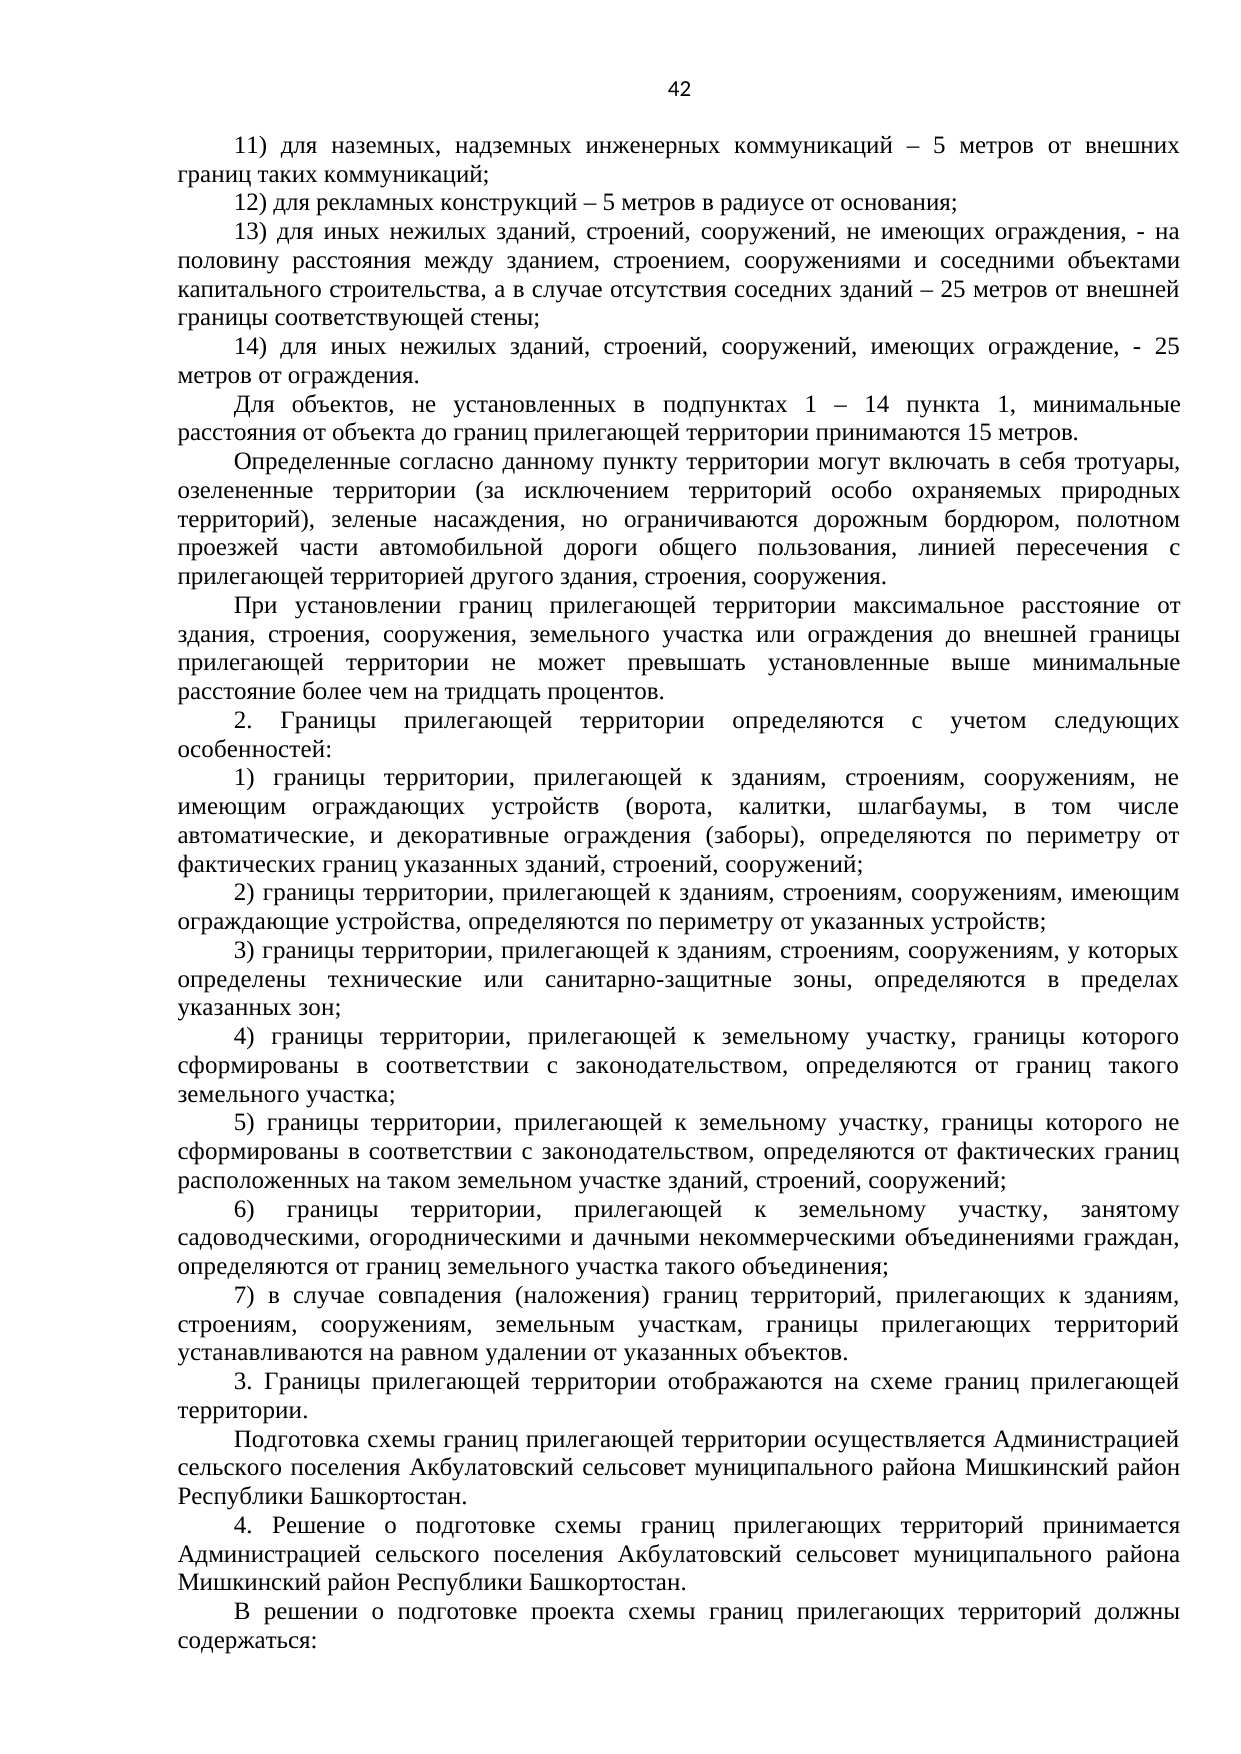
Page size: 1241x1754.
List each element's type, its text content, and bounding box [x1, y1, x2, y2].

text В решении о подготовке проекта схемы границ прилегающих территорий должны содержаться: [177, 1596, 1181, 1654]
text 2. Границы прилегающей территории определяются с учетом следующих особенностей: [177, 705, 1181, 762]
text 7) в случае совпадения (наложения) границ территорий, прилегающих к зданиям, строениям, сооружениям, земельным участкам, границы прилегающих территорий устанавливаются на равном удалении от указанных объектов. [177, 1280, 1181, 1366]
text Подготовка схемы границ прилегающей территории осуществляется Администрацией сельского поселения Акбулатовский сельсовет муниципального района Мишкинский район Республики Башкортостан. [177, 1424, 1181, 1510]
text Определенные согласно данному пункту территории могут включать в себя тротуары, озелененные территории (за исключением территорий особо охраняемых природных территорий), зеленые насаждения, но ограничиваются дорожным бордюром, полотном проезжей части автомобильной дороги общего пользования, линией пересечения с прилегающей территорией другого здания, строения, сооружения. [177, 446, 1181, 590]
text 1) границы территории, прилегающей к зданиям, строениям, сооружениям, не имеющим ограждающих устройств (ворота, калитки, шлагбаумы, в том числе автоматические, и декоративные ограждения (заборы), определяются по периметру от фактических границ указанных зданий, строений, сооружений; [177, 762, 1181, 877]
text При установлении границ прилегающей территории максимальное расстояние от здания, строения, сооружения, земельного участка или ограждения до внешней границы прилегающей территории не может превышать установленные выше минимальные расстояние более чем на тридцать процентов. [177, 590, 1181, 705]
text 13) для иных нежилых зданий, строений, сооружений, не имеющих ограждения, - на половину расстояния между зданием, строением, сооружениями и соседними объектами капитального строительства, а в случае отсутствия соседних зданий – 25 метров от внешней границы соответствующей стены; [177, 216, 1181, 331]
text 3. Границы прилегающей территории отображаются на схеме границ прилегающей территории. [177, 1366, 1181, 1424]
text 2) границы территории, прилегающей к зданиям, строениям, сооружениям, имеющим ограждающие устройства, определяются по периметру от указанных устройств; [177, 877, 1181, 935]
text 3) границы территории, прилегающей к зданиям, строениям, сооружениям, у которых определены технические или санитарно-защитные зоны, определяются в пределах указанных зон; [177, 935, 1181, 1021]
text 6) границы территории, прилегающей к земельному участку, занятому садоводческими, огородническими и дачными некоммерческими объединениями граждан, определяются от границ земельного участка такого объединения; [177, 1194, 1181, 1280]
text 11) для наземных, надземных инженерных коммуникаций – 5 метров от внешних границ таких коммуникаций; [177, 130, 1181, 187]
text Для объектов, не установленных в подпунктах 1 – 14 пункта 1, минимальные расстояния от объекта до границ прилегающей территории принимаются 15 метров. [177, 389, 1181, 446]
text 4. Решение о подготовке схемы границ прилегающих территорий принимается Администрацией сельского поселения Акбулатовский сельсовет муниципального района Мишкинский район Республики Башкортостан. [177, 1510, 1181, 1596]
text 5) границы территории, прилегающей к земельному участку, границы которого не сформированы в соответствии с законодательством, определяются от фактических границ расположенных на таком земельном участке зданий, строений, сооружений; [177, 1107, 1181, 1194]
text 4) границы территории, прилегающей к земельному участку, границы которого сформированы в соответствии с законодательством, определяются от границ такого земельного участка; [177, 1021, 1181, 1107]
text 14) для иных нежилых зданий, строений, сооружений, имеющих ограждение, - 25 метров от ограждения. [177, 331, 1181, 389]
text 12) для рекламных конструкций – 5 метров в радиусе от основания; [177, 187, 1181, 216]
